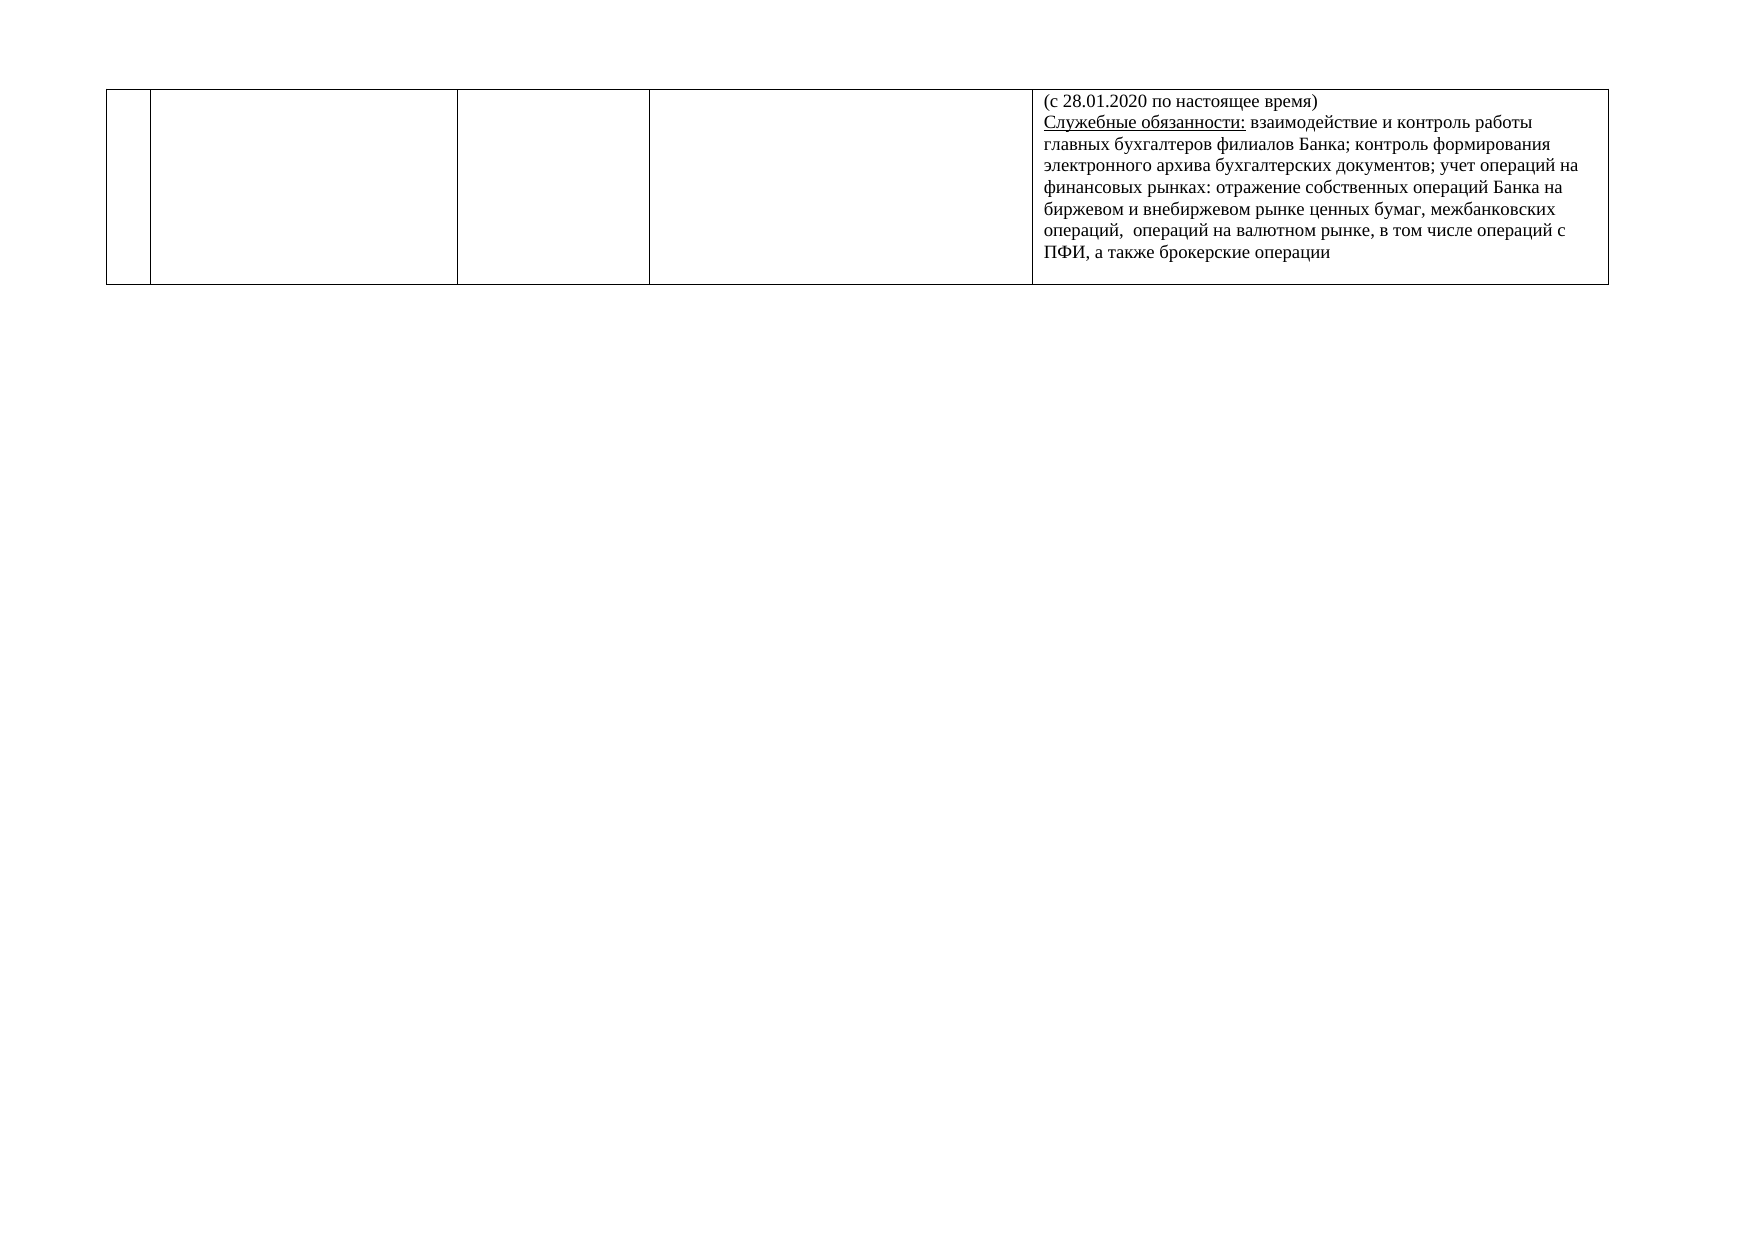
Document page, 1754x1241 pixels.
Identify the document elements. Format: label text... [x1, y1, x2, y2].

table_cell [1033, 90, 1608, 284]
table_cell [650, 90, 1032, 284]
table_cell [151, 90, 457, 284]
table_cell 4. [107, 90, 150, 284]
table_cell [458, 90, 649, 284]
